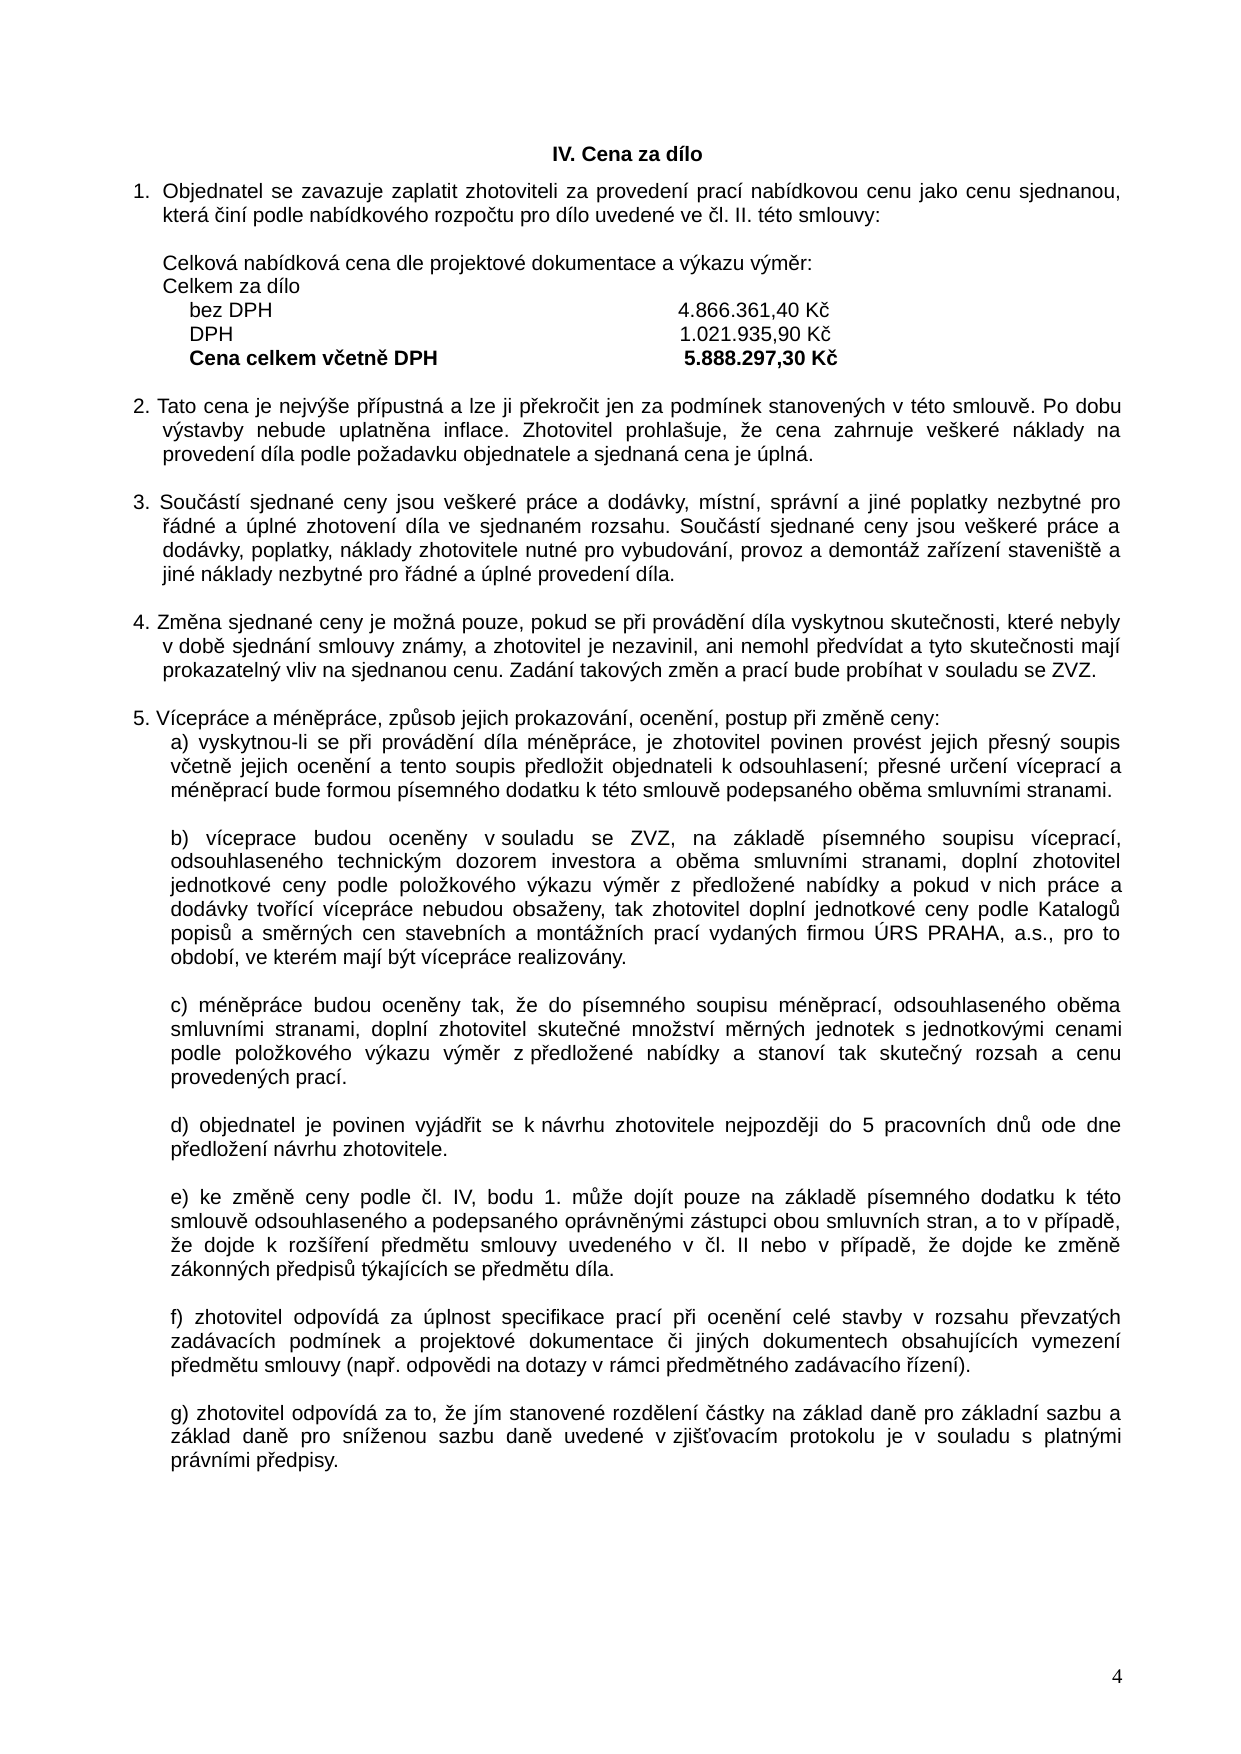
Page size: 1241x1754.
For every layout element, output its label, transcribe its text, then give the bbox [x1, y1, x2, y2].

text 4. Změna sjednané ceny je možná pouze, pokud se při provádění díla vyskytnou skutečnosti, které nebyly v době sjednání smlouvy známy, a zhotovitel je nezavinil, ani nemohl předvídat a tyto skutečnosti mají prokazatelný vliv na sjednanou cenu. Zadání takových změn a prací bude probíhat v souladu se ZVZ. [133, 610, 1122, 682]
text DPH 1.021.935,90 Kč [133, 322, 1122, 346]
text 1. Objednatel se zavazuje zaplatit zhotoviteli za provedení prací nabídkovou cenu jako cenu sjednanou, která činí podle nabídkového rozpočtu pro dílo uvedené ve čl. II. této smlouvy: [133, 178, 1122, 226]
text e) ke změně ceny podle čl. IV, bodu 1. může dojít pouze na základě písemného dodatku k této smlouvě odsouhlaseného a podepsaného oprávněnými zástupci obou smluvních stran, a to v případě, že dojde k rozšíření předmětu smlouvy uvedeného v čl. II nebo v případě, že dojde ke změně zákonných předpisů týkajících se předmětu díla. [170, 1185, 1122, 1281]
text d) objednatel je povinen vyjádřit se k návrhu zhotovitele nejpozději do 5 pracovních dnů ode dne předložení návrhu zhotovitele. [170, 1113, 1122, 1161]
text 2. Tato cena je nejvýše přípustná a lze ji překročit jen za podmínek stanovených v této smlouvě. Po dobu výstavby nebude uplatněna inflace. Zhotovitel prohlašuje, že cena zahrnuje veškeré náklady na provedení díla podle požadavku objednatele a sjednaná cena je úplná. [133, 394, 1122, 466]
text Celkem za dílo [133, 274, 1122, 298]
text f) zhotovitel odpovídá za úplnost specifikace prací při ocenění celé stavby v rozsahu převzatých zadávacích podmínek a projektové dokumentace či jiných dokumentech obsahujících vymezení předmětu smlouvy (např. odpovědi na dotazy v rámci předmětného zadávacího řízení). [170, 1304, 1122, 1376]
text Celková nabídková cena dle projektové dokumentace a výkazu výměr: [133, 250, 1122, 274]
text a) vyskytnou-li se při provádění díla méněpráce, je zhotovitel povinen provést jejich přesný soupis včetně jejich ocenění a tento soupis předložit objednateli k odsouhlasení; přesné určení víceprací a méněprací bude formou písemného dodatku k této smlouvě podepsaného oběma smluvními stranami. [170, 729, 1122, 801]
text IV. Cena za dílo [133, 142, 1122, 166]
text g) zhotovitel odpovídá za to, že jím stanovené rozdělení částky na základ daně pro základní sazbu a základ daně pro sníženou sazbu daně uvedené v zjišťovacím protokolu je v souladu s platnými právními předpisy. [170, 1400, 1122, 1472]
text c) méněpráce budou oceněny tak, že do písemného soupisu méněprací, odsouhlaseného oběma smluvními stranami, doplní zhotovitel skutečné množství měrných jednotek s jednotkovými cenami podle položkového výkazu výměr z předložené nabídky a stanoví tak skutečný rozsah a cenu provedených prací. [170, 993, 1122, 1089]
text Cena celkem včetně DPH 5.888.297,30 Kč [133, 346, 1122, 370]
text bez DPH 4.866.361,40 Kč [133, 298, 1122, 322]
text b) víceprace budou oceněny v souladu se ZVZ, na základě písemného soupisu víceprací, odsouhlaseného technickým dozorem investora a oběma smluvními stranami, doplní zhotovitel jednotkové ceny podle položkového výkazu výměr z předložené nabídky a pokud v nich práce a dodávky tvořící vícepráce nebudou obsaženy, tak zhotovitel doplní jednotkové ceny podle Katalogů popisů a směrných cen stavebních a montážních prací vydaných firmou ÚRS PRAHA, a.s., pro to období, ve kterém mají být vícepráce realizovány. [170, 825, 1122, 969]
text 3. Součástí sjednané ceny jsou veškeré práce a dodávky, místní, správní a jiné poplatky nezbytné pro řádné a úplné zhotovení díla ve sjednaném rozsahu. Součástí sjednané ceny jsou veškeré práce a dodávky, poplatky, náklady zhotovitele nutné pro vybudování, provoz a demontáž zařízení staveniště a jiné náklady nezbytné pro řádné a úplné provedení díla. [133, 490, 1122, 586]
text 5. Vícepráce a méněpráce, způsob jejich prokazování, ocenění, postup při změně ceny: [133, 706, 1122, 729]
